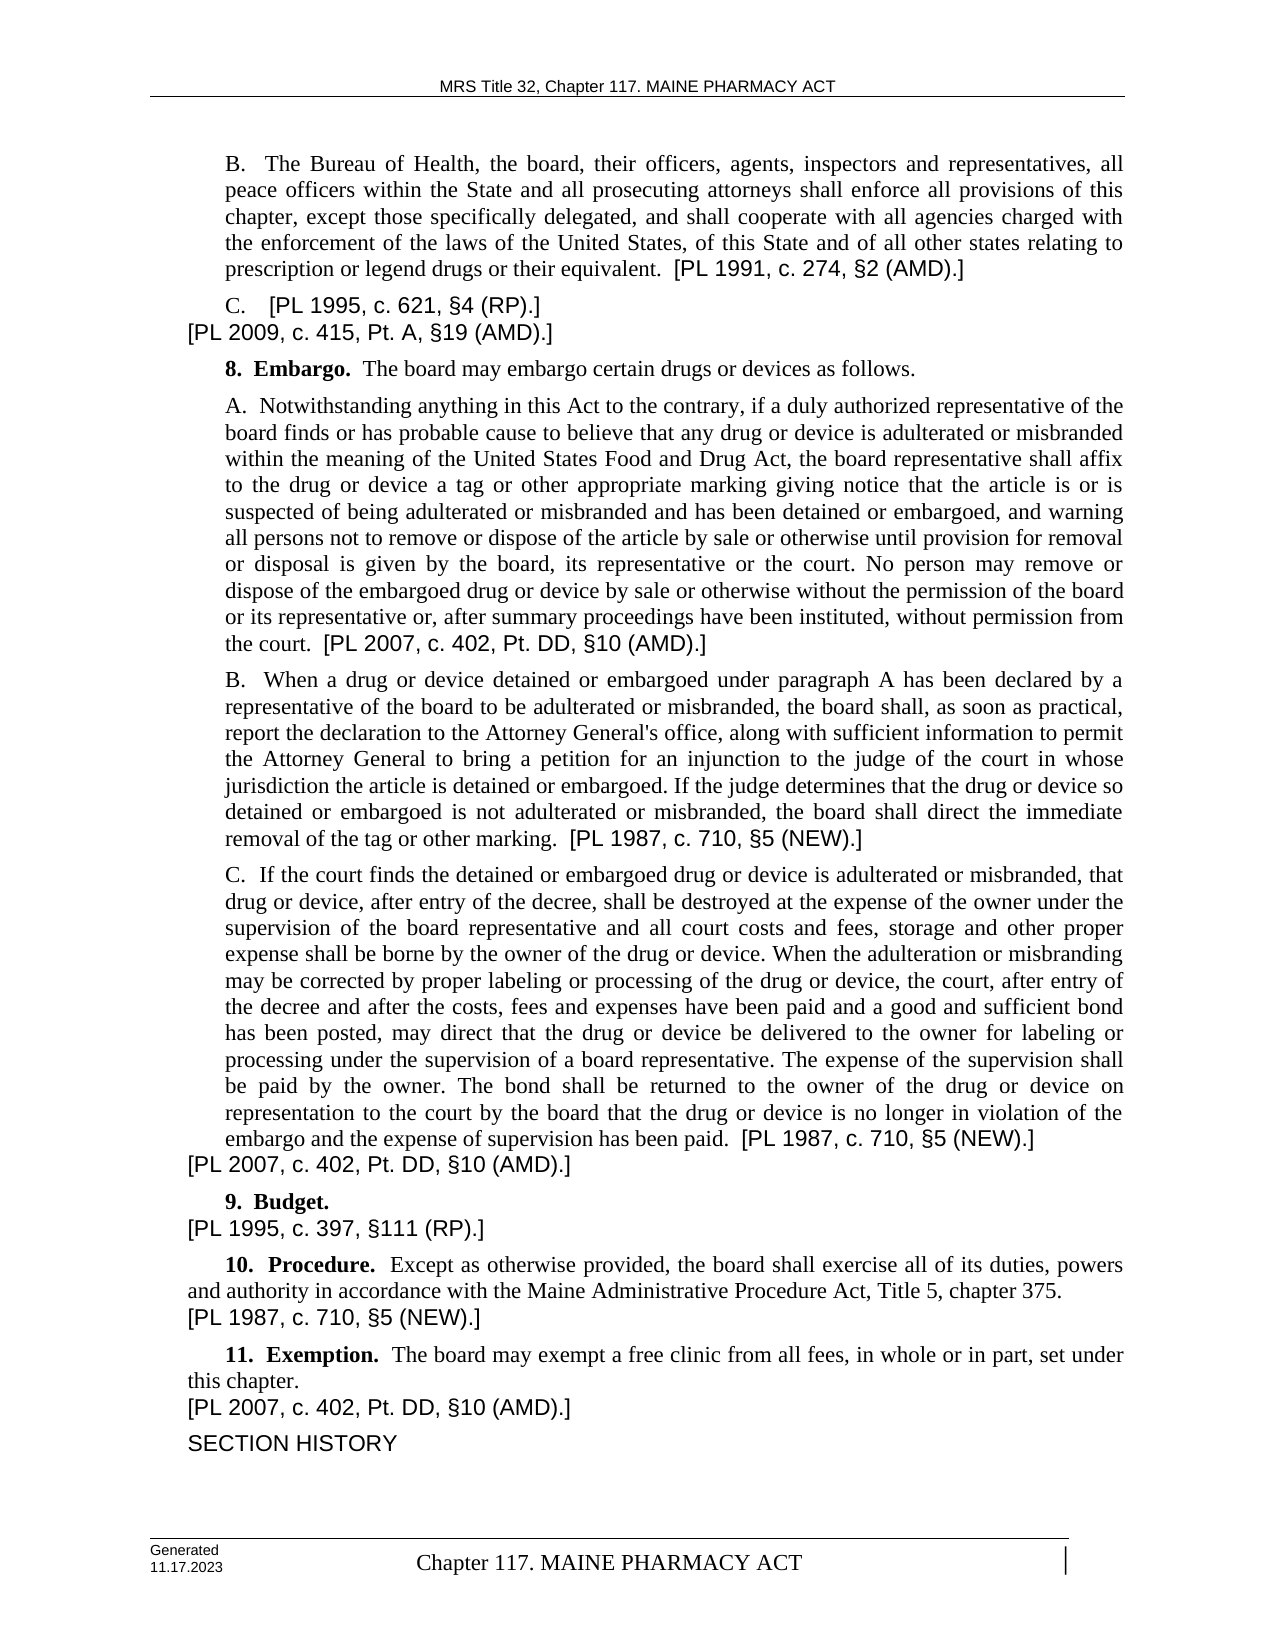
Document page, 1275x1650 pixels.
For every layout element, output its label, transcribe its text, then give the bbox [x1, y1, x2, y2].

text B. The Bureau of Health, the board, their officers, agents, inspectors and representatives, all peace officers within the State and all prosecuting attorneys shall enforce all provisions of this chapter, except those specifically delegated, and shall cooperate with all agencies charged with the enforcement of the laws of the United States, of this State and of all other states relating to prescription or legend drugs or their equivalent. [PL 1991, c. 274, §2 (AMD).] [225, 150, 1125, 282]
text [PL 1987, c. 710, §5 (NEW).] [187, 1304, 1125, 1330]
text [PL 2007, c. 402, Pt. DD, §10 (AMD).] [187, 1151, 1125, 1178]
text C. If the court finds the detained or embargoed drug or device is adulterated or misbranded, that drug or device, after entry of the decree, shall be destroyed at the expense of the owner under the supervision of the board representative and all court costs and fees, storage and other proper expense shall be borne by the owner of the drug or device. When the adulteration or misbranding may be corrected by proper labeling or processing of the drug or device, the court, after entry of the decree and after the costs, fees and expenses have been paid and a good and sufficient bond has been posted, may direct that the drug or device be delivered to the owner for labeling or processing under the supervision of a board representative. The expense of the supervision shall be paid by the owner. The bond shall be returned to the owner of the drug or device on representation to the court by the board that the drug or device is no longer in violation of the embargo and the expense of supervision has been paid. [PL 1987, c. 710, §5 (NEW).] [225, 861, 1125, 1151]
text A. Notwithstanding anything in this Act to the contrary, if a duly authorized representative of the board finds or has probable cause to believe that any drug or device is adulterated or misbranded within the meaning of the United States Food and Drug Act, the board representative shall affix to the drug or device a tag or other appropriate marking giving notice that the article is or is suspected of being adulterated or misbranded and has been detained or embargoed, and warning all persons not to remove or dispose of the article by sale or otherwise until provision for removal or disposal is given by the board, its representative or the court. No person may remove or dispose of the embargoed drug or device by sale or otherwise without the permission of the board or its representative or, after summary proceedings have been instituted, without permission from the court. [PL 2007, c. 402, Pt. DD, §10 (AMD).] [225, 392, 1125, 656]
text [PL 2009, c. 415, Pt. A, §19 (AMD).] [187, 319, 1125, 345]
text 8. Embargo. The board may embargo certain drugs or devices as follows. [187, 356, 1125, 382]
text 10. Procedure. Except as otherwise provided, the board shall exercise all of its duties, powers and authority in accordance with the Maine Administrative Procedure Act, Title 5, chapter 375. [187, 1251, 1125, 1304]
text C. [PL 1995, c. 621, §4 (RP).] [225, 292, 1125, 319]
text B. When a drug or device detained or embargoed under paragraph A has been declared by a representative of the board to be adulterated or misbranded, the board shall, as soon as practical, report the declaration to the Attorney General's office, along with sufficient information to permit the Attorney General to bring a petition for an injunction to the judge of the court in whose jurisdiction the article is detained or embargoed. If the judge determines that the drug or device so detained or embargoed is not adulterated or misbranded, the board shall direct the immediate removal of the tag or other marking. [PL 1987, c. 710, §5 (NEW).] [225, 666, 1125, 851]
text [PL 1995, c. 397, §111 (RP).] [187, 1214, 1125, 1241]
text 11. Exemption. The board may exempt a free clinic from all fees, in whole or in part, set under this chapter. [187, 1341, 1125, 1393]
text SECTION HISTORY [187, 1430, 1125, 1457]
text 9. Budget. [187, 1188, 1125, 1214]
text [PL 2007, c. 402, Pt. DD, §10 (AMD).] [187, 1393, 1125, 1420]
